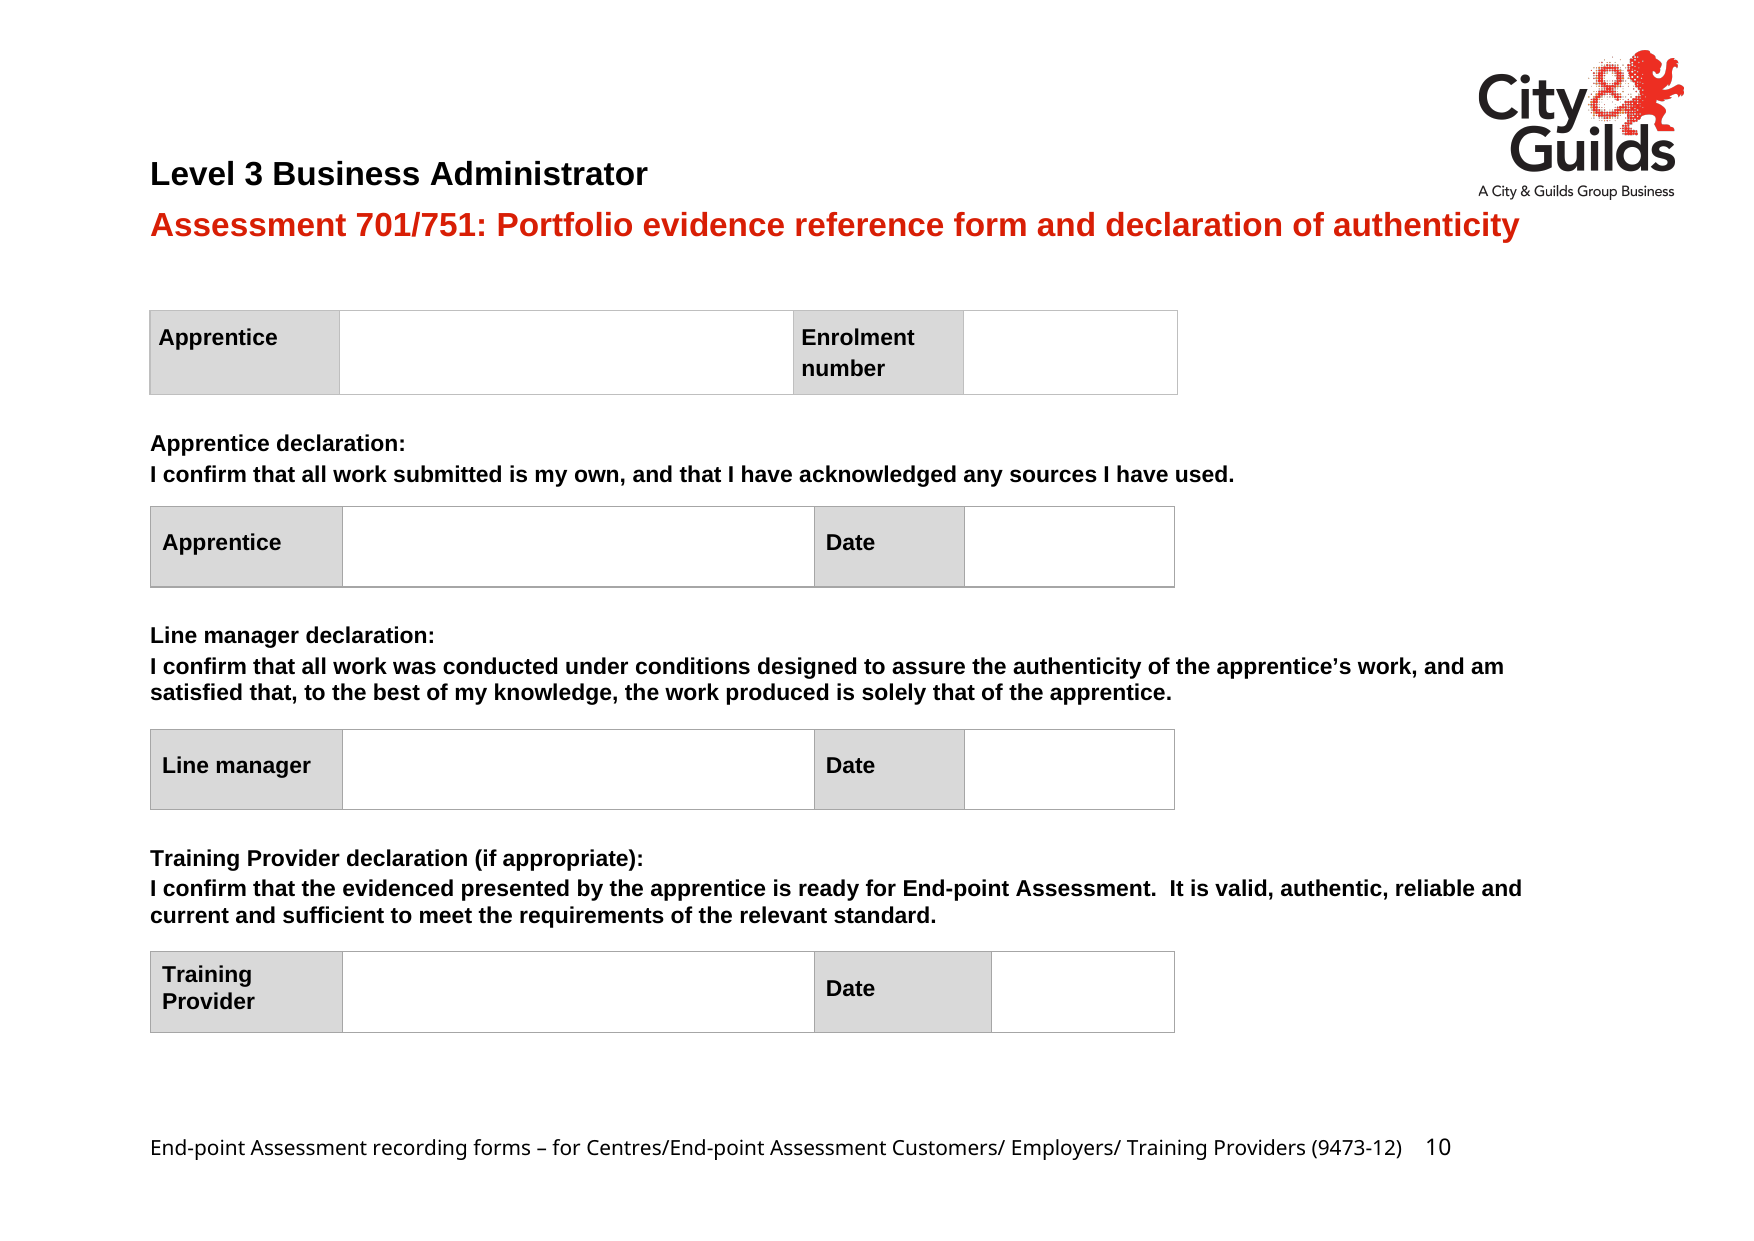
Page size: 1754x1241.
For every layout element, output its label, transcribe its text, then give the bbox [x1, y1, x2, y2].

table_header [343, 730, 814, 809]
table_header Training Provider [151, 952, 342, 1032]
table_header [965, 507, 1174, 586]
text I confirm that the evidenced presented by the apprentice is ready for End-point Assessment. It is valid, authentic, reliable and current and sufficient to meet the requirements of the relevant standard. [150, 875, 1604, 928]
text I confirm that all work submitted is my own, and that I have acknowledged any sources I have used. [150, 461, 1604, 487]
table_header [964, 311, 1177, 394]
table_header Apprentice [151, 311, 339, 394]
table_header Enrolment number [794, 311, 963, 394]
table_header [340, 311, 793, 394]
table_header Date [815, 730, 964, 809]
table_header Line manager [151, 730, 342, 809]
subtitle Level 3 Business Administrator [150, 154, 1604, 193]
subtitle Assessment 701/751: Portfolio evidence reference form and declaration of authenticity [150, 204, 1604, 243]
text I confirm that all work was conducted under conditions designed to assure the authenticity of the apprentice’s work, and am satisfied that, to the best of my knowledge, the work produced is solely that of the apprentice. [150, 653, 1604, 705]
text Training Provider declaration (if appropriate): [150, 845, 1604, 871]
table_header Date [815, 507, 964, 586]
table_header [965, 730, 1174, 809]
table_header [992, 952, 1174, 1032]
table_header [343, 952, 814, 1032]
table_header [343, 507, 814, 586]
table_header Date [815, 952, 991, 1032]
text Line manager declaration: [150, 622, 1604, 648]
text Apprentice declaration: [150, 430, 1604, 456]
table_header Apprentice [151, 507, 342, 586]
